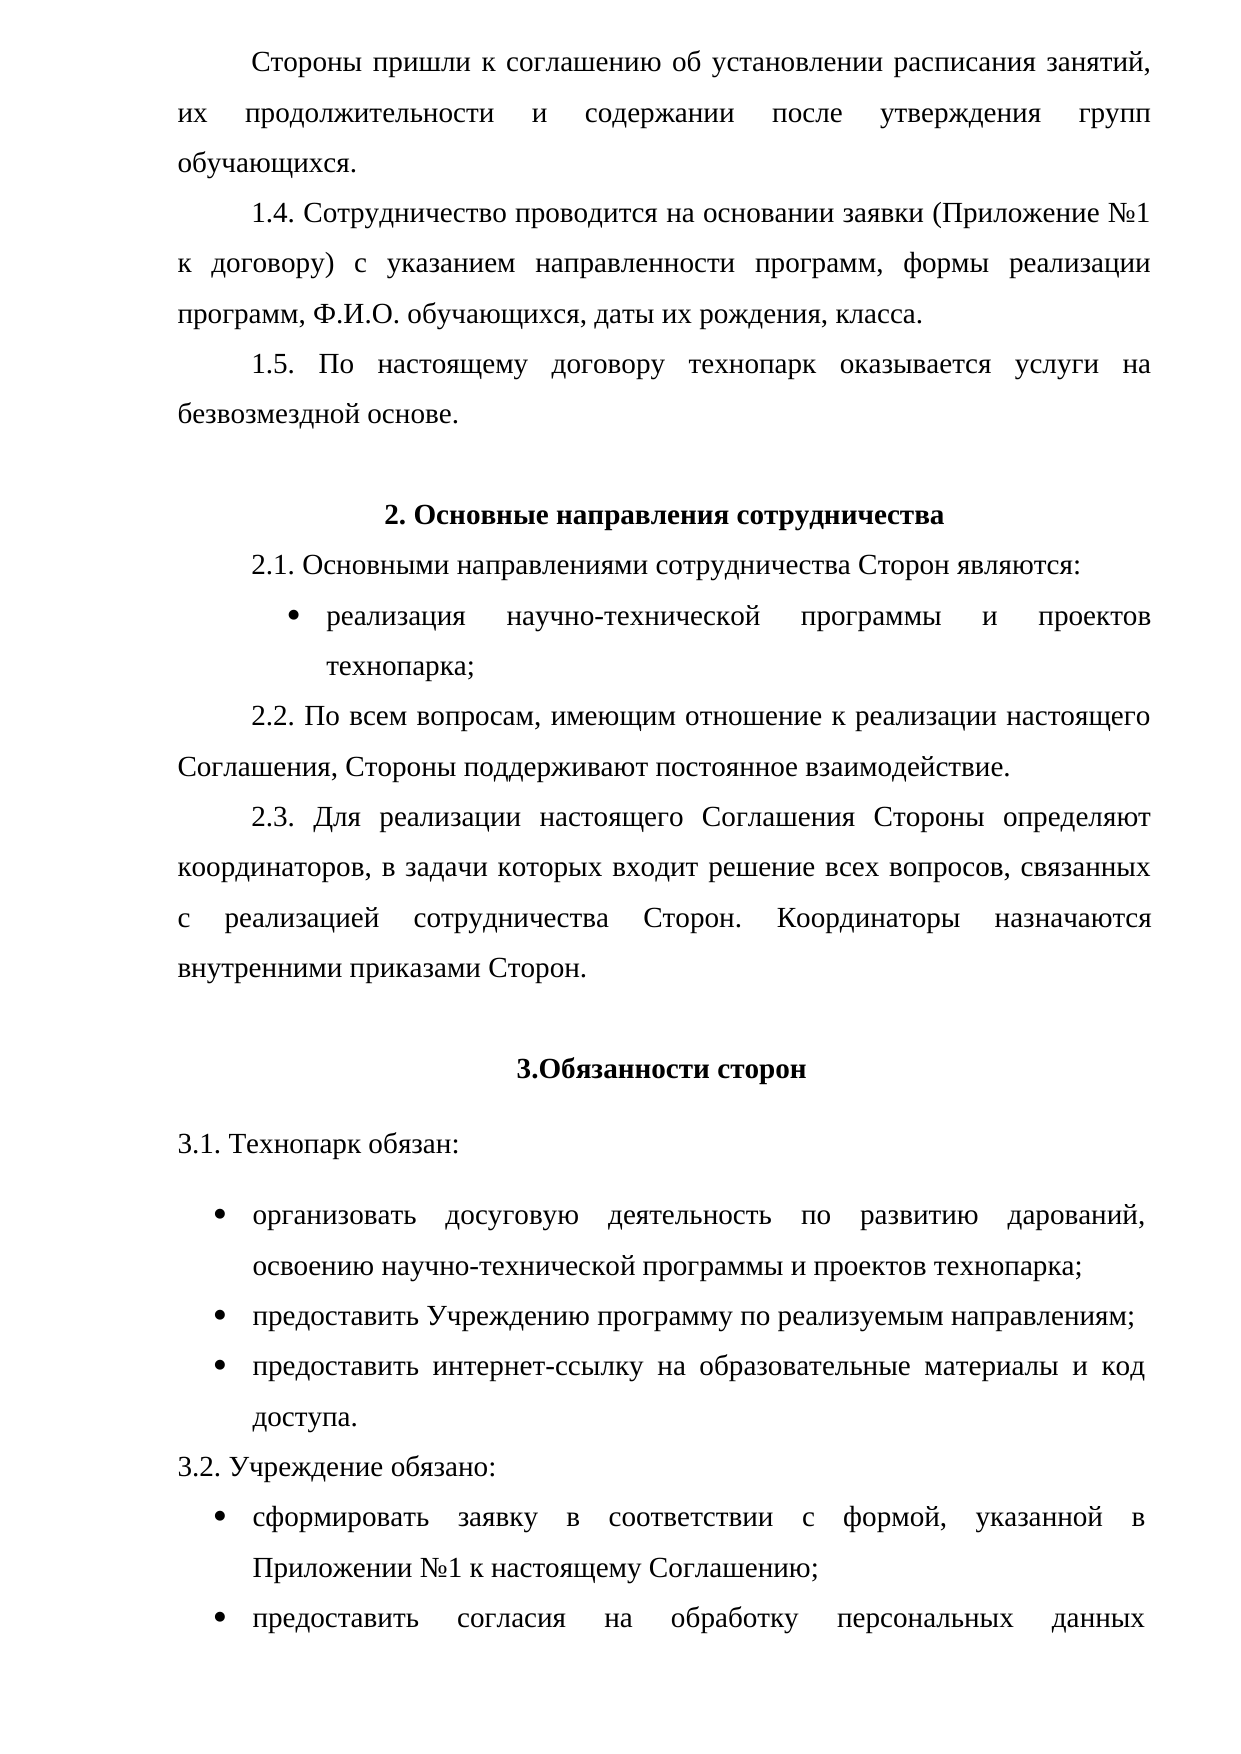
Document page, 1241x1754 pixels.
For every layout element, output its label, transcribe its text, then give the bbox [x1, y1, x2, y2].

text 3.2. Учреждение обязано: [177, 1449, 228, 1483]
list предоставить интернет-ссылку на образовательные материалы и код доступа. [215, 1348, 1146, 1432]
list организовать досуговую деятельность по развитию дарований, освоению научно-технической программы и проектов технопарка; [215, 1197, 1146, 1281]
text 2. Основные направления сотрудничества [177, 497, 1152, 531]
text 2.2. По всем вопросам, имеющим отношение к реализации настоящего Соглашения, Стороны поддерживают постоянное взаимодействие. [177, 698, 1152, 782]
list реализация научно-технической программы и проектов технопарка; [288, 598, 1152, 682]
list предоставить Учреждению программу по реализуемым направлениям; [215, 1298, 1146, 1332]
text 3.2. Учреждение обязано: [383, 1449, 1146, 1483]
list сформировать заявку в соответствии с формой, указанной в Приложении №1 к настоящему Соглашению; [215, 1499, 1146, 1583]
text 3.1. Технопарк обязан: [177, 1126, 1146, 1159]
text Стороны пришли к соглашению об установлении расписания занятий, их продолжительности и содержании после утверждения групп обучающихся. [177, 44, 1152, 178]
text 3.Обязанности сторон [177, 1051, 1146, 1084]
text 2.1. Основными направлениями сотрудничества Сторон являются: [177, 547, 1152, 581]
text 1.4. Сотрудничество проводится на основании заявки (Приложение №1 к договору) с указанием направленности программ, формы реализации программ, Ф.И.О. обучающихся, даты их рождения, класса. [177, 195, 1152, 329]
text 1.5. По настоящему договору технопарк оказывается услуги на безвозмездной основе. [177, 346, 1152, 430]
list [215, 1600, 1146, 1634]
text 2.3. Для реализации настоящего Соглашения Стороны определяют координаторов, в задачи которых входит решение всех вопросов, связанных с реализацией сотрудничества Сторон. Координаторы назначаются внутренними приказами Сторон. [177, 799, 1152, 984]
